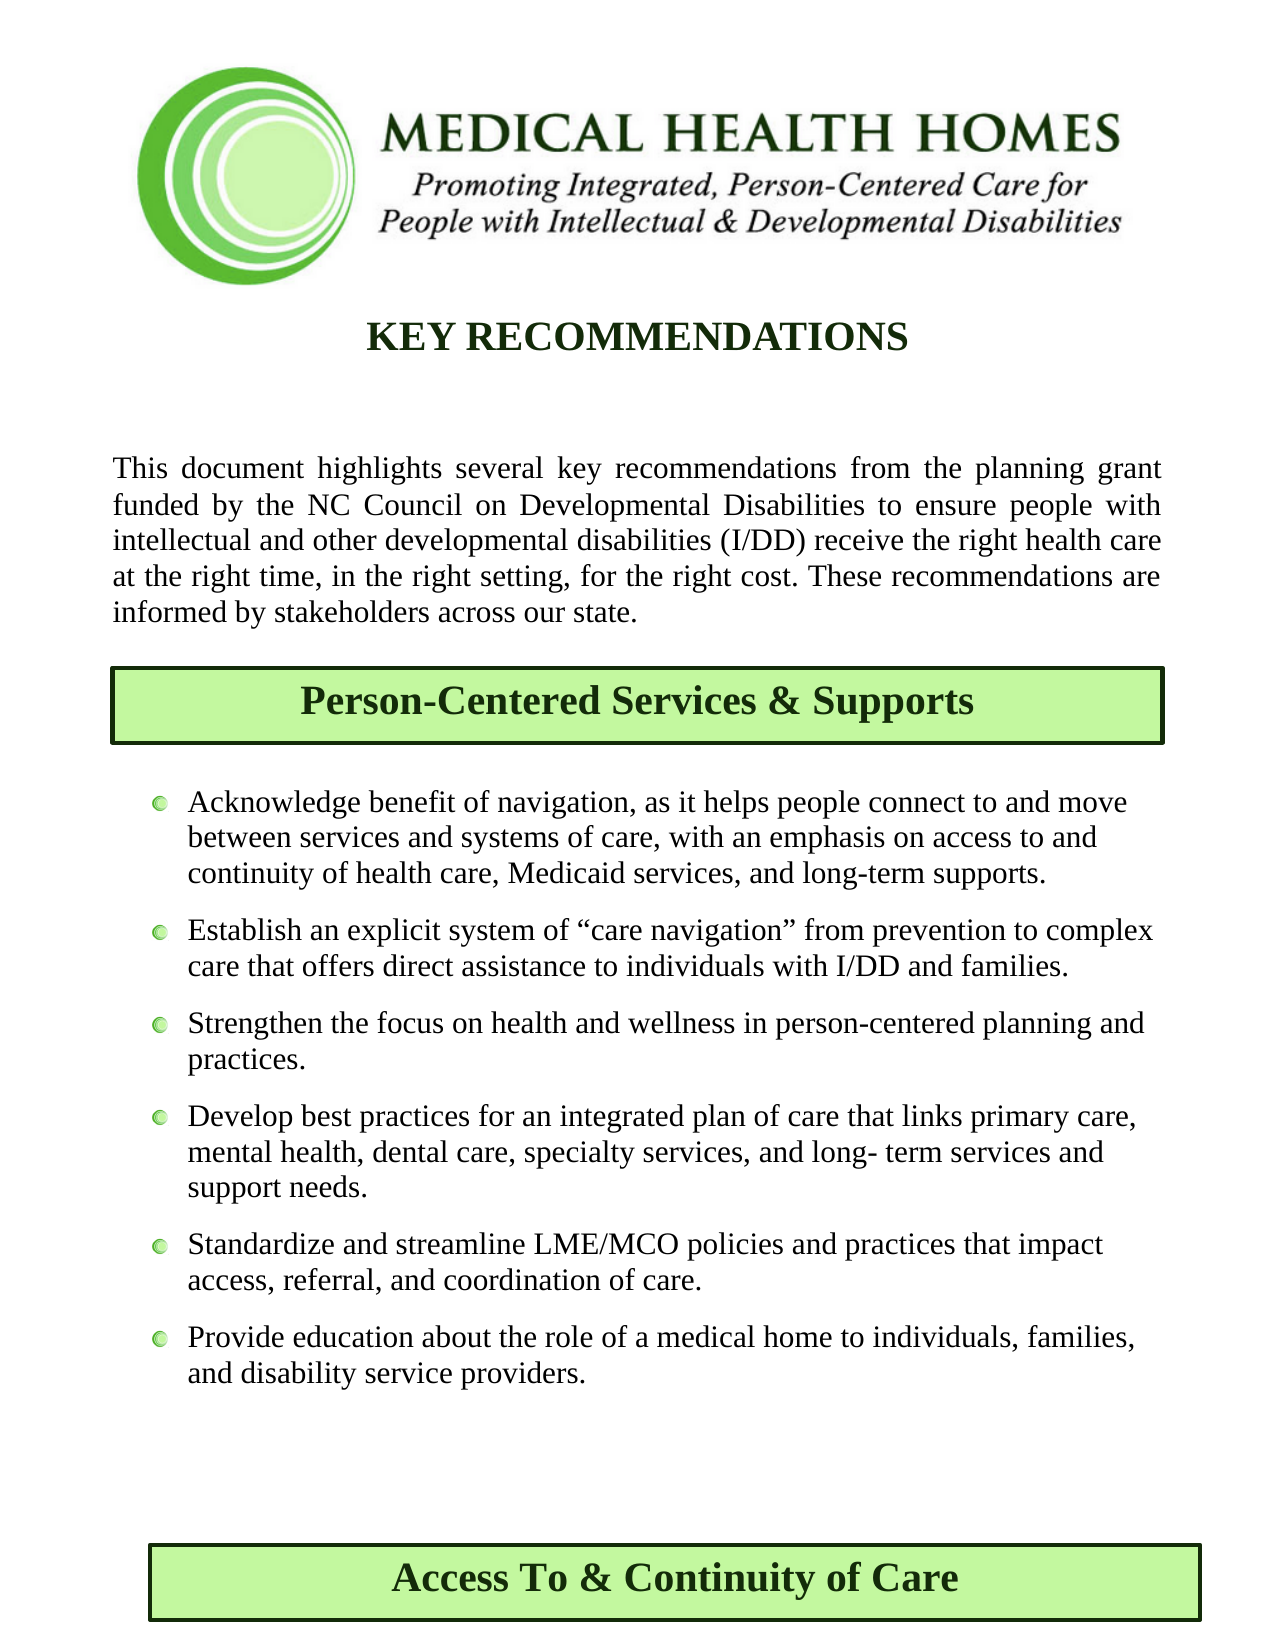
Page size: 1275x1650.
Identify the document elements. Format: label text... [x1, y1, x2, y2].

list Provide education about the role of a medical home to individuals, families, and disability service providers. [150, 1318, 1162, 1390]
picture [151, 1016, 169, 1034]
text KEY RECOMMENDATIONS [112, 305, 1162, 360]
list Standardize and streamline LME/MCO policies and practices that impact access, referral, and coordination of care. [150, 1226, 1162, 1297]
picture [151, 795, 169, 812]
picture [151, 1238, 169, 1255]
picture [151, 1330, 169, 1348]
list Strengthen the focus on health and wellness in person-centered planning and practices. [150, 1004, 1162, 1076]
picture [151, 924, 169, 941]
list Develop best practices for an integrated plan of care that links primary care, mental health, dental care, specialty services, and long- term services and support needs. [150, 1097, 1162, 1205]
list Establish an explicit system of “care navigation” from prevention to complex care that offers direct assistance to individuals with I/DD and families. [150, 911, 1162, 983]
text This document highlights several key recommendations from the planning grant funded by the NC Council on Developmental Disabilities to ensure people with intellectual and other developmental disabilities (I/DD) receive the right health care at the right time, in the right setting, for the right cost. These recommendations are informed by stakeholders across our state. [112, 450, 1162, 629]
picture [151, 1109, 169, 1126]
list Acknowledge benefit of navigation, as it helps people connect to and move between services and systems of care, with an emphasis on access to and continuity of health care, Medicaid services, and long-term supports. [150, 783, 1162, 891]
picture [112, 56, 1163, 305]
